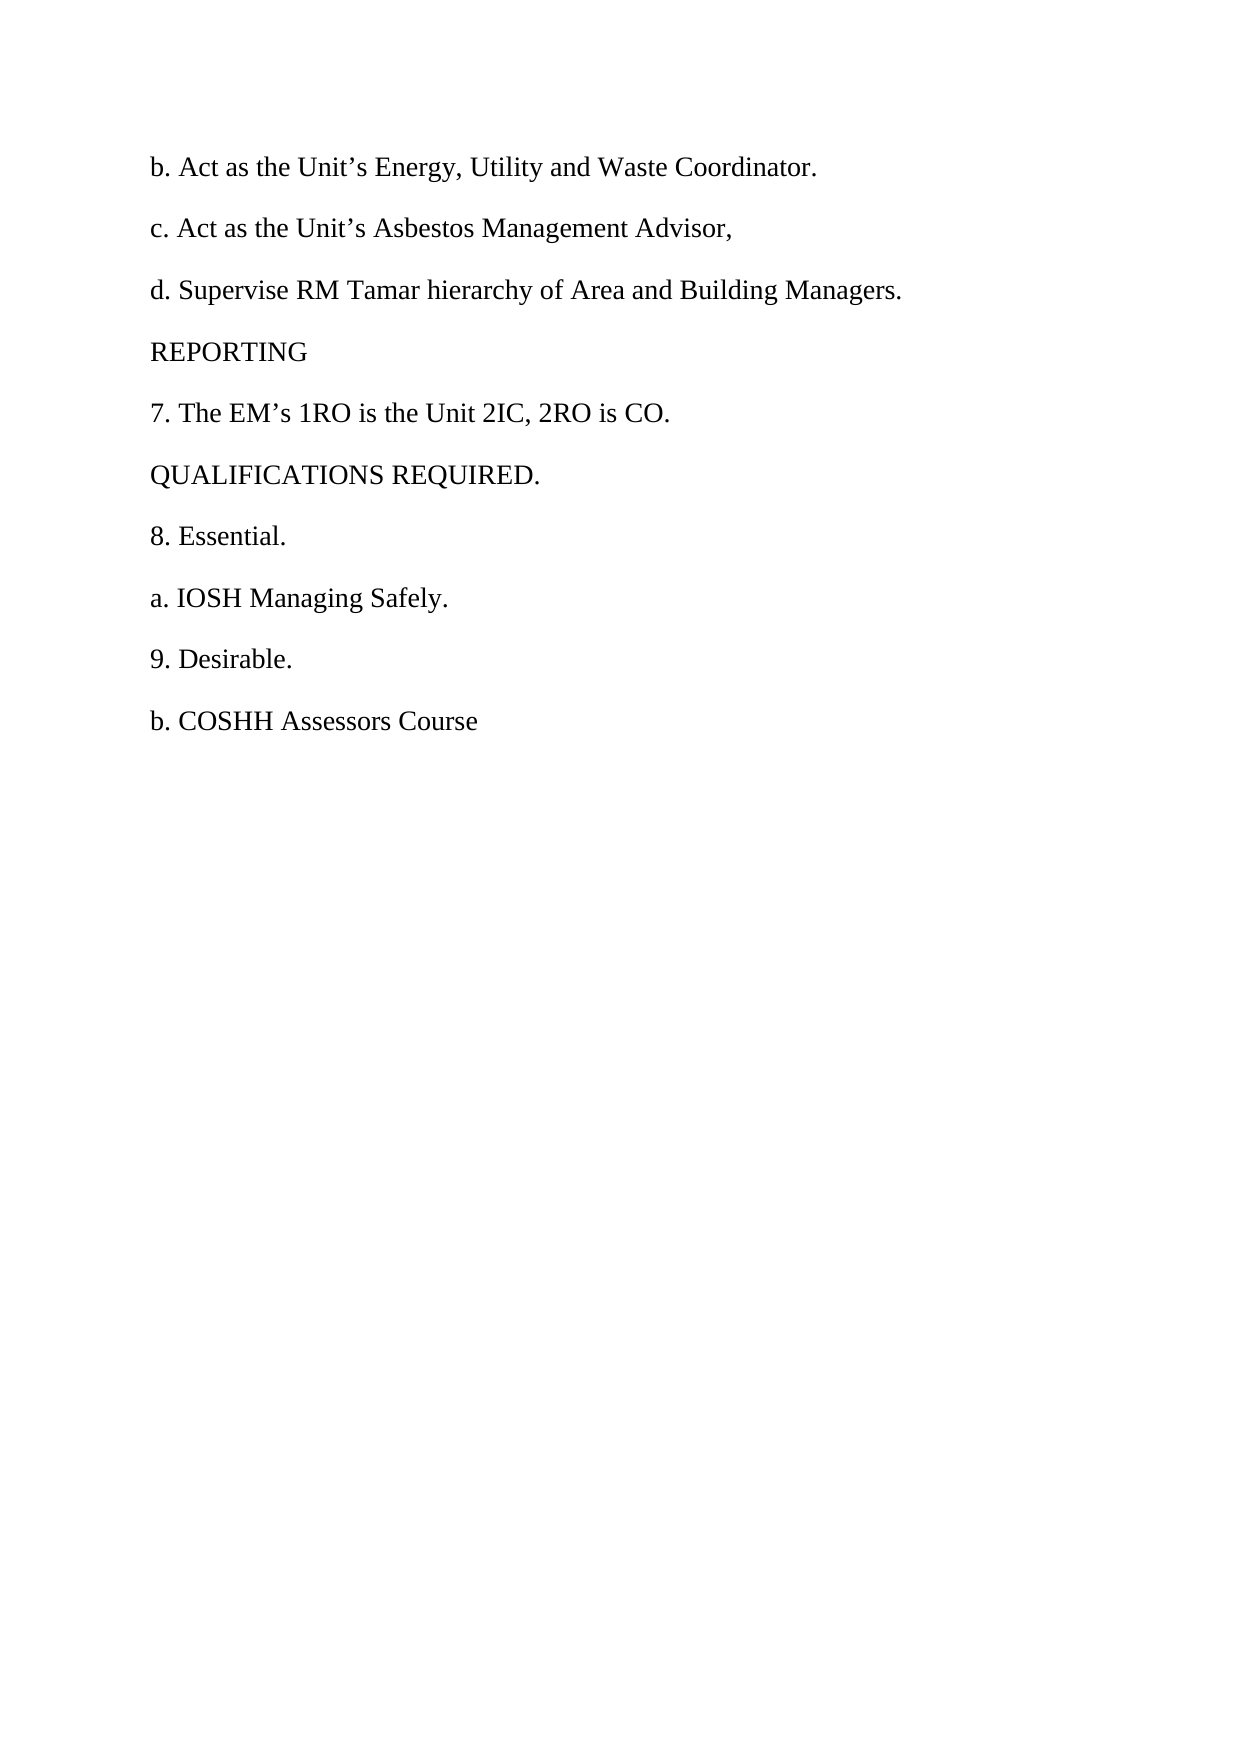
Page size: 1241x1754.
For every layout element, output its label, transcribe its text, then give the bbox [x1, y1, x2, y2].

text c. Act as the Unit’s Asbestos Management Advisor, [150, 212, 1090, 244]
text 9. Desirable. [150, 642, 1090, 675]
text b. Act as the Unit’s Energy, Utility and Waste Coordinator. [150, 150, 1090, 182]
text 7. The EM’s 1RO is the Unit 2IC, 2RO is CO. [150, 396, 1090, 429]
text REPORTING [150, 335, 1090, 367]
text 8. Essential. [150, 519, 1090, 552]
text b. COSHH Assessors Course [150, 704, 1090, 736]
text a. IOSH Managing Safely. [150, 581, 1090, 613]
text QUALIFICATIONS REQUIRED. [150, 458, 1090, 490]
text d. Supervise RM Tamar hierarchy of Area and Building Managers. [150, 273, 1090, 306]
